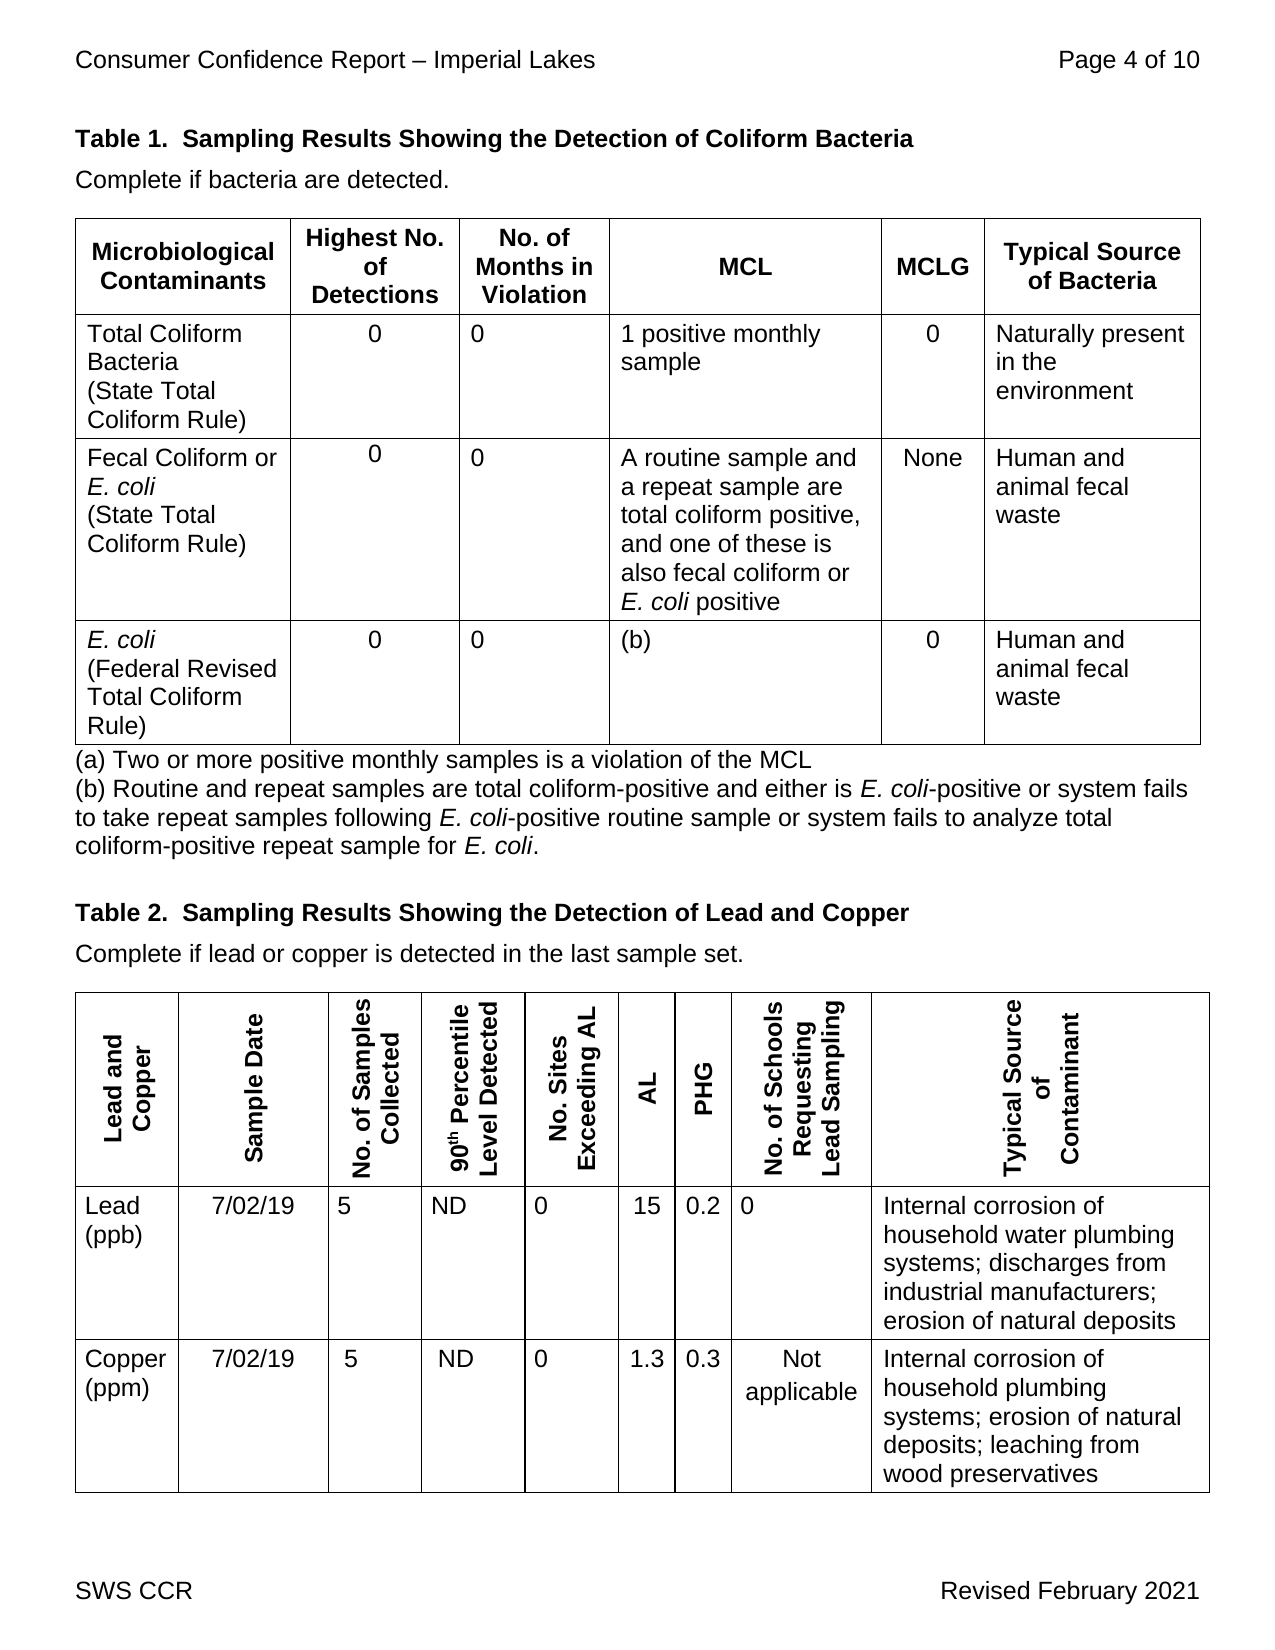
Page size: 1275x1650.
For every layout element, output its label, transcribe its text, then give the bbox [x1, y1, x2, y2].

table_cell Total Coliform Bacteria (State Total Coliform Rule) [76, 315, 290, 438]
table_header No. of Months in Violation [460, 219, 609, 313]
table_header AL [619, 993, 674, 1186]
table_cell A routine sample and a repeat sample are total coliform positive, and one of these is also fecal coliform or E. coli positive [610, 439, 881, 620]
table_header 90th Percentile Level Detected [422, 993, 524, 1186]
table_cell 0.2 [676, 1187, 731, 1339]
table_cell 15 [619, 1187, 674, 1339]
table_header MCL [610, 219, 881, 313]
text (a) Two or more positive monthly samples is a violation of the MCL [75, 745, 1200, 774]
table_cell E. coli (Federal Revised Total Coliform Rule) [76, 621, 290, 744]
table_cell Not applicable [732, 1340, 871, 1492]
table_cell Internal corrosion of household plumbing systems; erosion of natural deposits; leaching from wood preservatives [872, 1340, 1209, 1492]
table_cell 0 [460, 621, 609, 744]
table_cell ND [422, 1187, 524, 1339]
table_header MCLG [882, 219, 984, 313]
table_header Microbiological Contaminants [76, 219, 290, 313]
table_header Lead and Copper [76, 993, 178, 1186]
table_cell Human and animal fecal waste [985, 439, 1200, 620]
table_cell 0 [460, 315, 609, 438]
table_header Typical Source of Bacteria [985, 219, 1200, 313]
text Complete if bacteria are detected. [75, 165, 1200, 194]
table_cell 7/02/19 [179, 1340, 328, 1492]
table_header Typical Source of Contaminant [872, 993, 1209, 1186]
table_cell 7/02/19 [179, 1187, 328, 1339]
table_cell 0 [460, 439, 609, 620]
table_cell Fecal Coliform or E. coli (State Total Coliform Rule) [76, 439, 290, 620]
table_cell 1 positive monthly sample [610, 315, 881, 438]
table_header PHG [676, 993, 731, 1186]
table_cell Copper (ppm) [76, 1340, 178, 1492]
table_cell 0 [882, 315, 984, 438]
table_cell 0 [882, 621, 984, 744]
table_header No. of Schools Requesting Lead Sampling [732, 993, 871, 1186]
text (b) Routine and repeat samples are total coliform-positive and either is E. coli-positive or system fails to take repeat samples following E. coli-positive routine sample or system fails to analyze total coliform-positive repeat sample for E. coli. [75, 774, 1200, 860]
table_header Sample Date [179, 993, 328, 1186]
table_cell Human and animal fecal waste [985, 621, 1200, 744]
table_cell 0 [526, 1187, 618, 1339]
table_cell 0 [732, 1187, 871, 1339]
table_cell 5 [329, 1187, 421, 1339]
table_cell Internal corrosion of household water plumbing systems; discharges from industrial manufacturers; erosion of natural deposits [872, 1187, 1209, 1339]
table_header Highest No. of Detections [291, 219, 459, 313]
table_cell 0 [291, 439, 459, 620]
table_cell None [882, 439, 984, 620]
table_cell Naturally present in the environment [985, 315, 1200, 438]
table_header No. Sites Exceeding AL [526, 993, 618, 1186]
table_cell 1.3 [619, 1340, 674, 1492]
text Complete if lead or copper is detected in the last sample set. [75, 939, 1200, 968]
table_cell ND [422, 1340, 524, 1492]
table_cell 0.3 [676, 1340, 731, 1492]
table_cell 0 [291, 621, 459, 744]
table_cell 0 [291, 315, 459, 438]
table_header No. of Samples Collected [329, 993, 421, 1186]
table_cell 0 [526, 1340, 618, 1492]
table_cell 5 [329, 1340, 421, 1492]
table_cell (b) [610, 621, 881, 744]
table_cell Lead (ppb) [76, 1187, 178, 1339]
